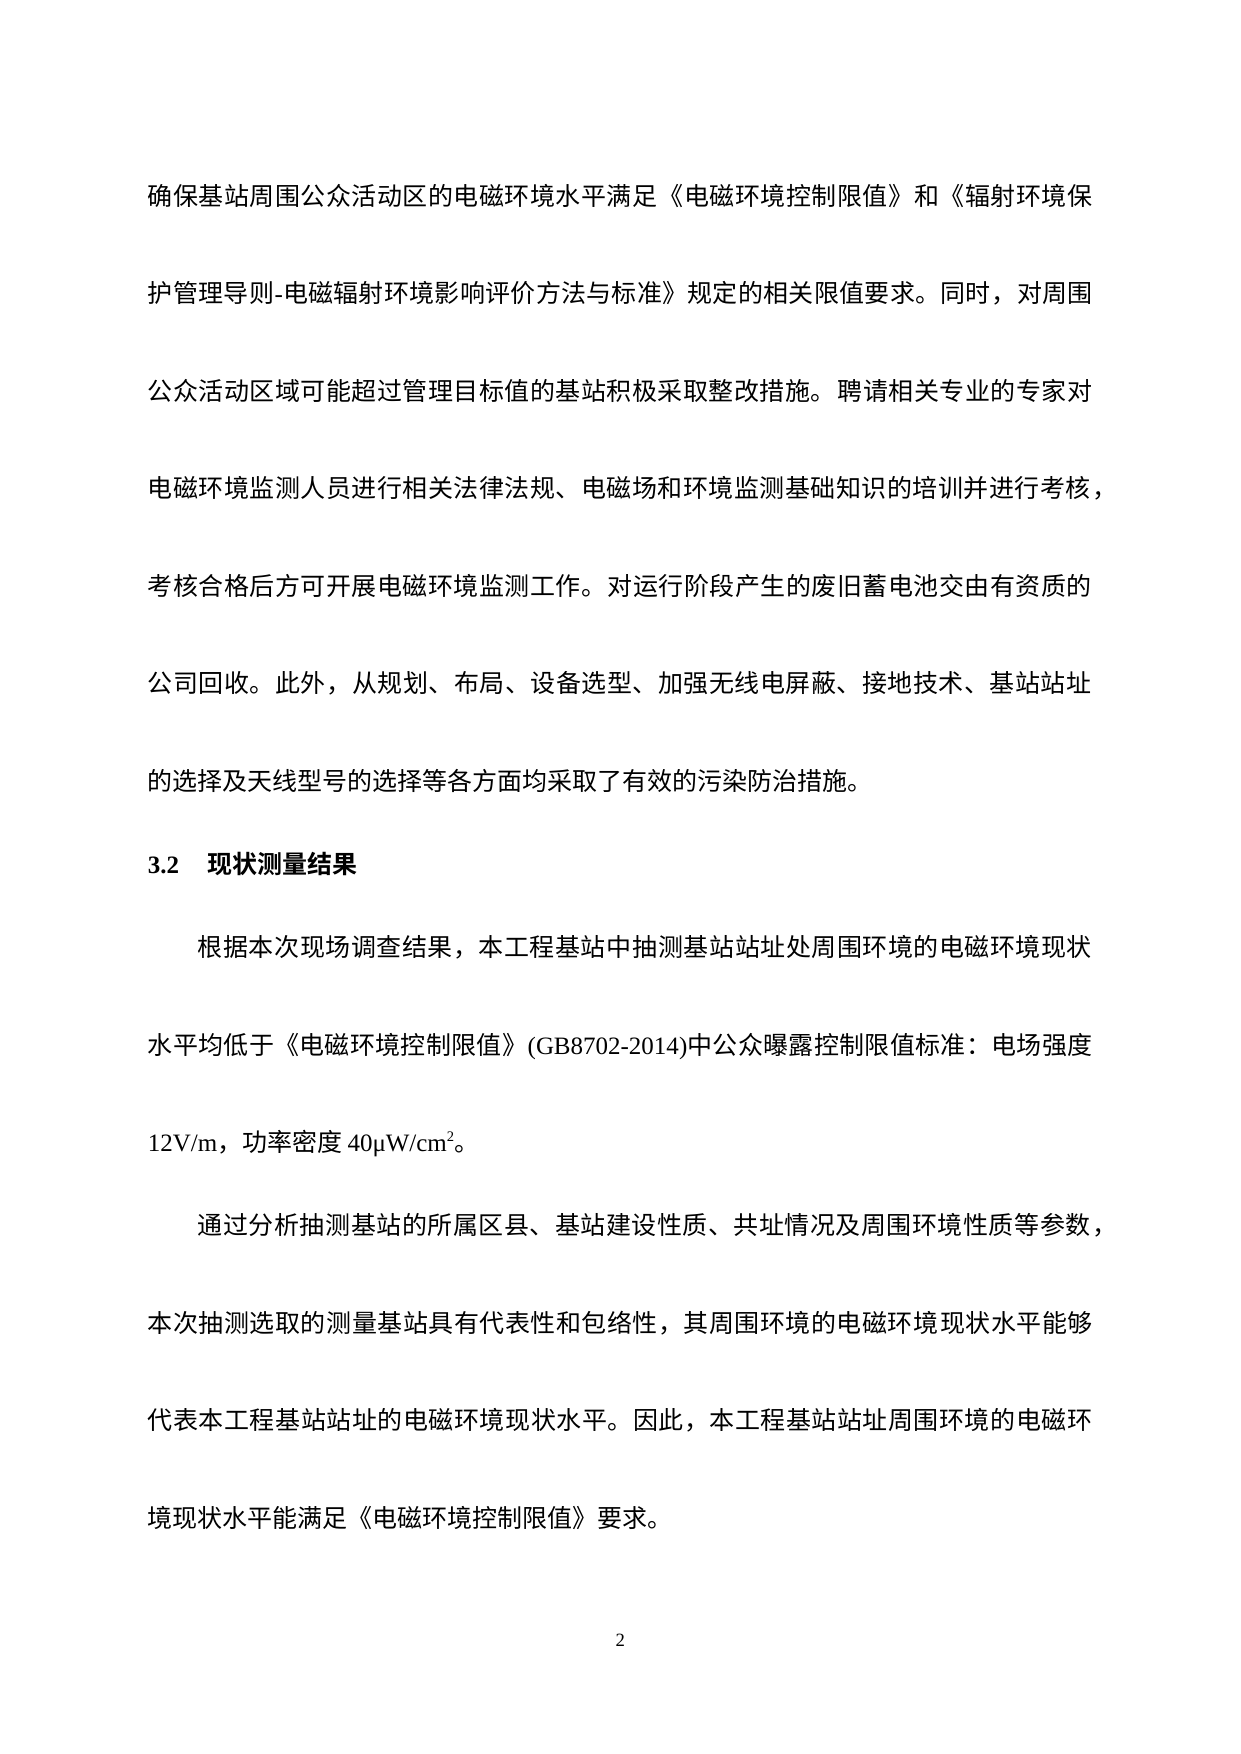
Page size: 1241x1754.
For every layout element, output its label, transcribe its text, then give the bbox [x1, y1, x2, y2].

list 现状测量结果 [148, 830, 1092, 895]
text 通过分析抽测基站的所属区县、基站建设性质、共址情况及周围环境性质等参数，本次抽测选取的测量基站具有代表性和包络性，其周围环境的电磁环境现状水平能够代表本工程基站站址的电磁环境现状水平。因此，本工程基站站址周围环境的电磁环境现状水平能满足《电磁环境控制限值》要求。 [148, 1191, 1092, 1549]
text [148, 162, 1092, 812]
text 根据本次现场调查结果，本工程基站中抽测基站站址处周围环境的电磁环境现状水平均低于《电磁环境控制限值》(GB8702-2014)中公众曝露控制限值标准：电场强度12V/m，功率密度40μW/cm2。 [148, 913, 1092, 1173]
